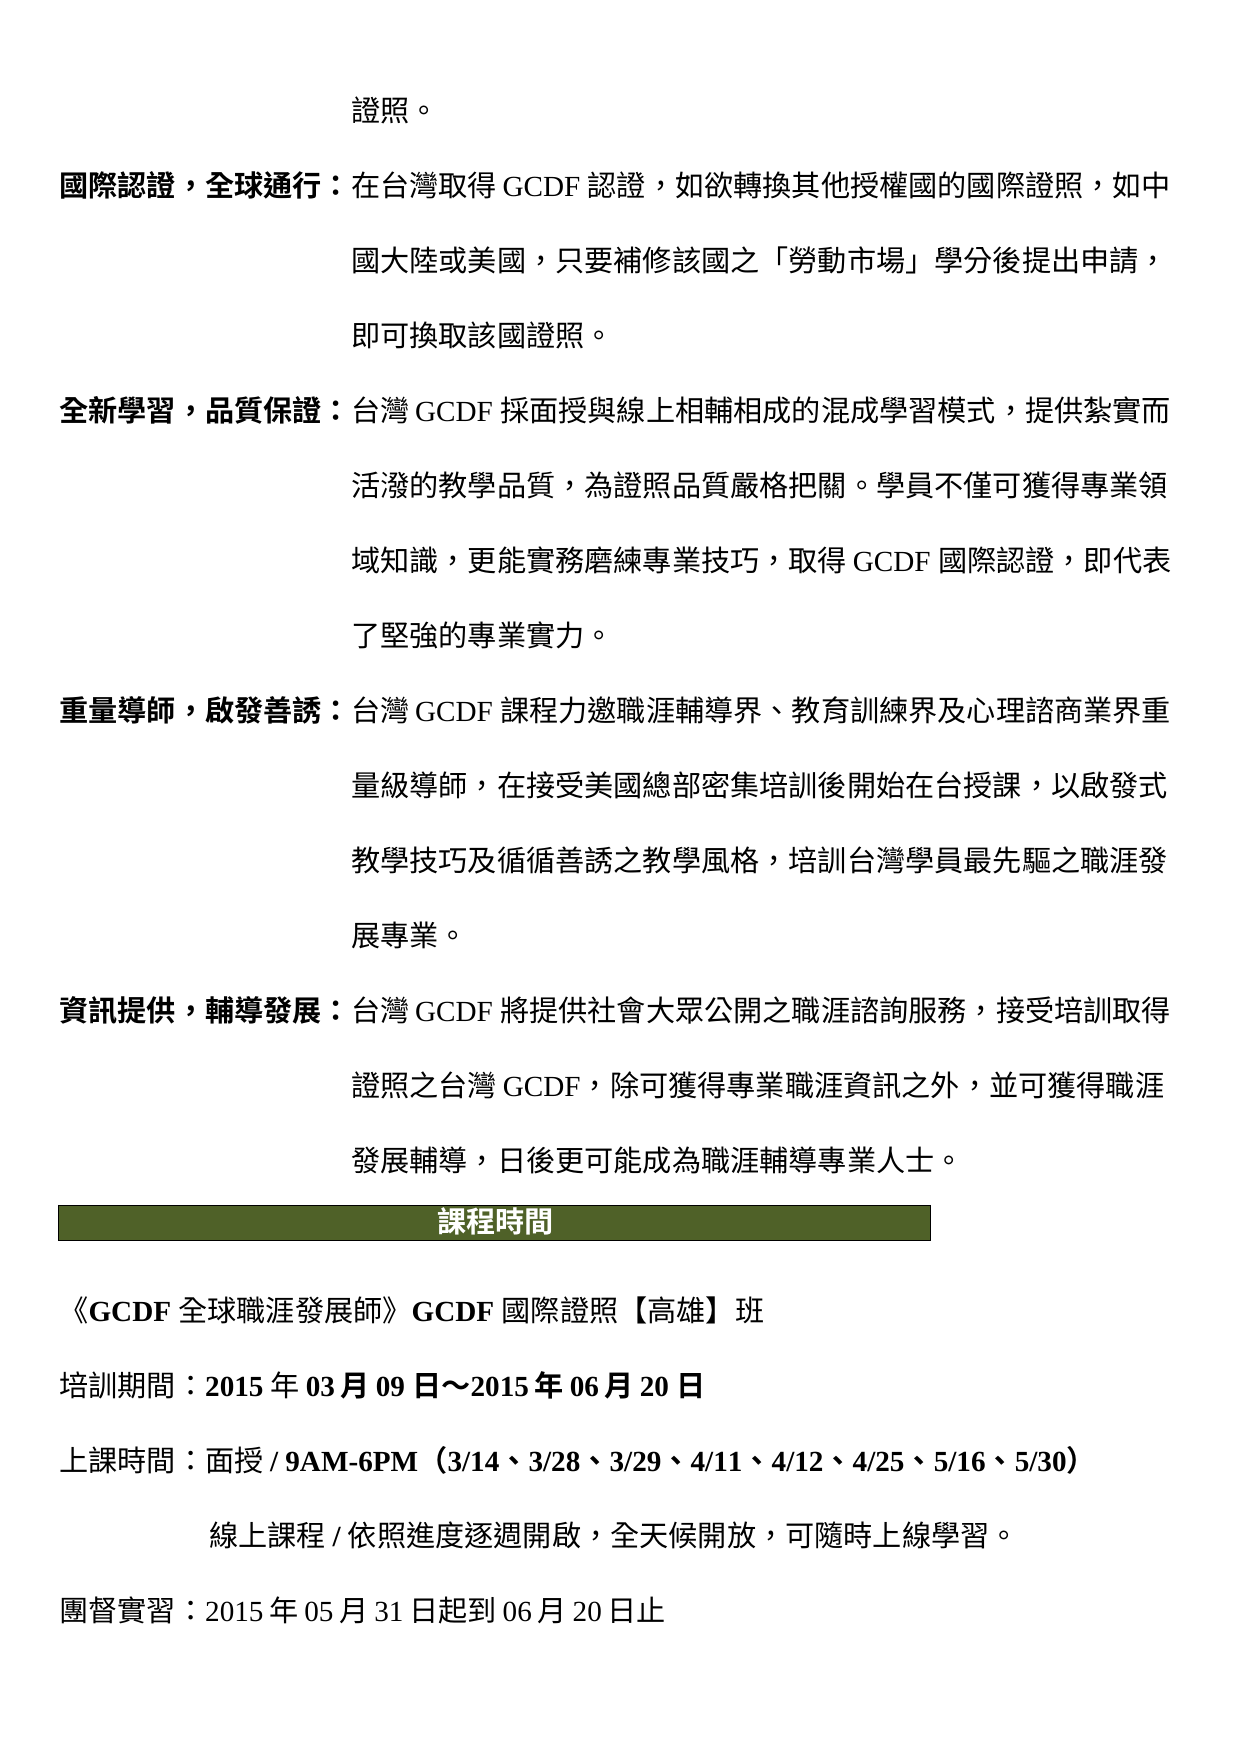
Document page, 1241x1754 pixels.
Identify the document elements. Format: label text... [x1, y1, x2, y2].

text 團督實習：2015年05月31日起到06月20日止 [59, 1571, 1181, 1646]
text 全新學習，品質保證：台灣GCDF 採面授與線上相輔相成的混成學習模式，提供紮實而活潑的教學品質，為證照品質嚴格把關。學員不僅可獲得專業領域知識，更能實務磨練專業技巧，取得GCDF 國際認證，即代表了堅強的專業實力。 [59, 371, 1181, 671]
text 上課時間：面授 / 9AM-6PM（3/14、3/28、3/29、4/11、4/12、4/25、5/16、5/30） [59, 1421, 1181, 1496]
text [59, 71, 1181, 146]
text 培訓期間：2015 年03月09 日～2015年06月20 日 [59, 1346, 1181, 1421]
text 《GCDF 全球職涯發展師》GCDF 國際證照【高雄】班 [59, 1271, 1181, 1346]
text 重量導師，啟發善誘：台灣GCDF 課程力邀職涯輔導界、教育訓練界及心理諮商業界重量級導師，在接受美國總部密集培訓後開始在台授課，以啟發式教學技巧及循循善誘之教學風格，培訓台灣學員最先驅之職涯發展專業。 [59, 671, 1181, 971]
text 資訊提供，輔導發展：台灣GCDF 將提供社會大眾公開之職涯諮詢服務，接受培訓取得證照之台灣GCDF，除可獲得專業職涯資訊之外，並可獲得職涯發展輔導，日後更可能成為職涯輔導專業人士。 [59, 971, 1181, 1196]
table_header 課程時間 [59, 1206, 930, 1240]
text 國際認證，全球通行：在台灣取得GCDF 認證，如欲轉換其他授權國的國際證照，如中國大陸或美國，只要補修該國之「勞動市場」學分後提出申請，即可換取該國證照。 [59, 146, 1181, 371]
text 線上課程 / 依照進度逐週開啟，全天候開放，可隨時上線學習。 [209, 1496, 1181, 1571]
